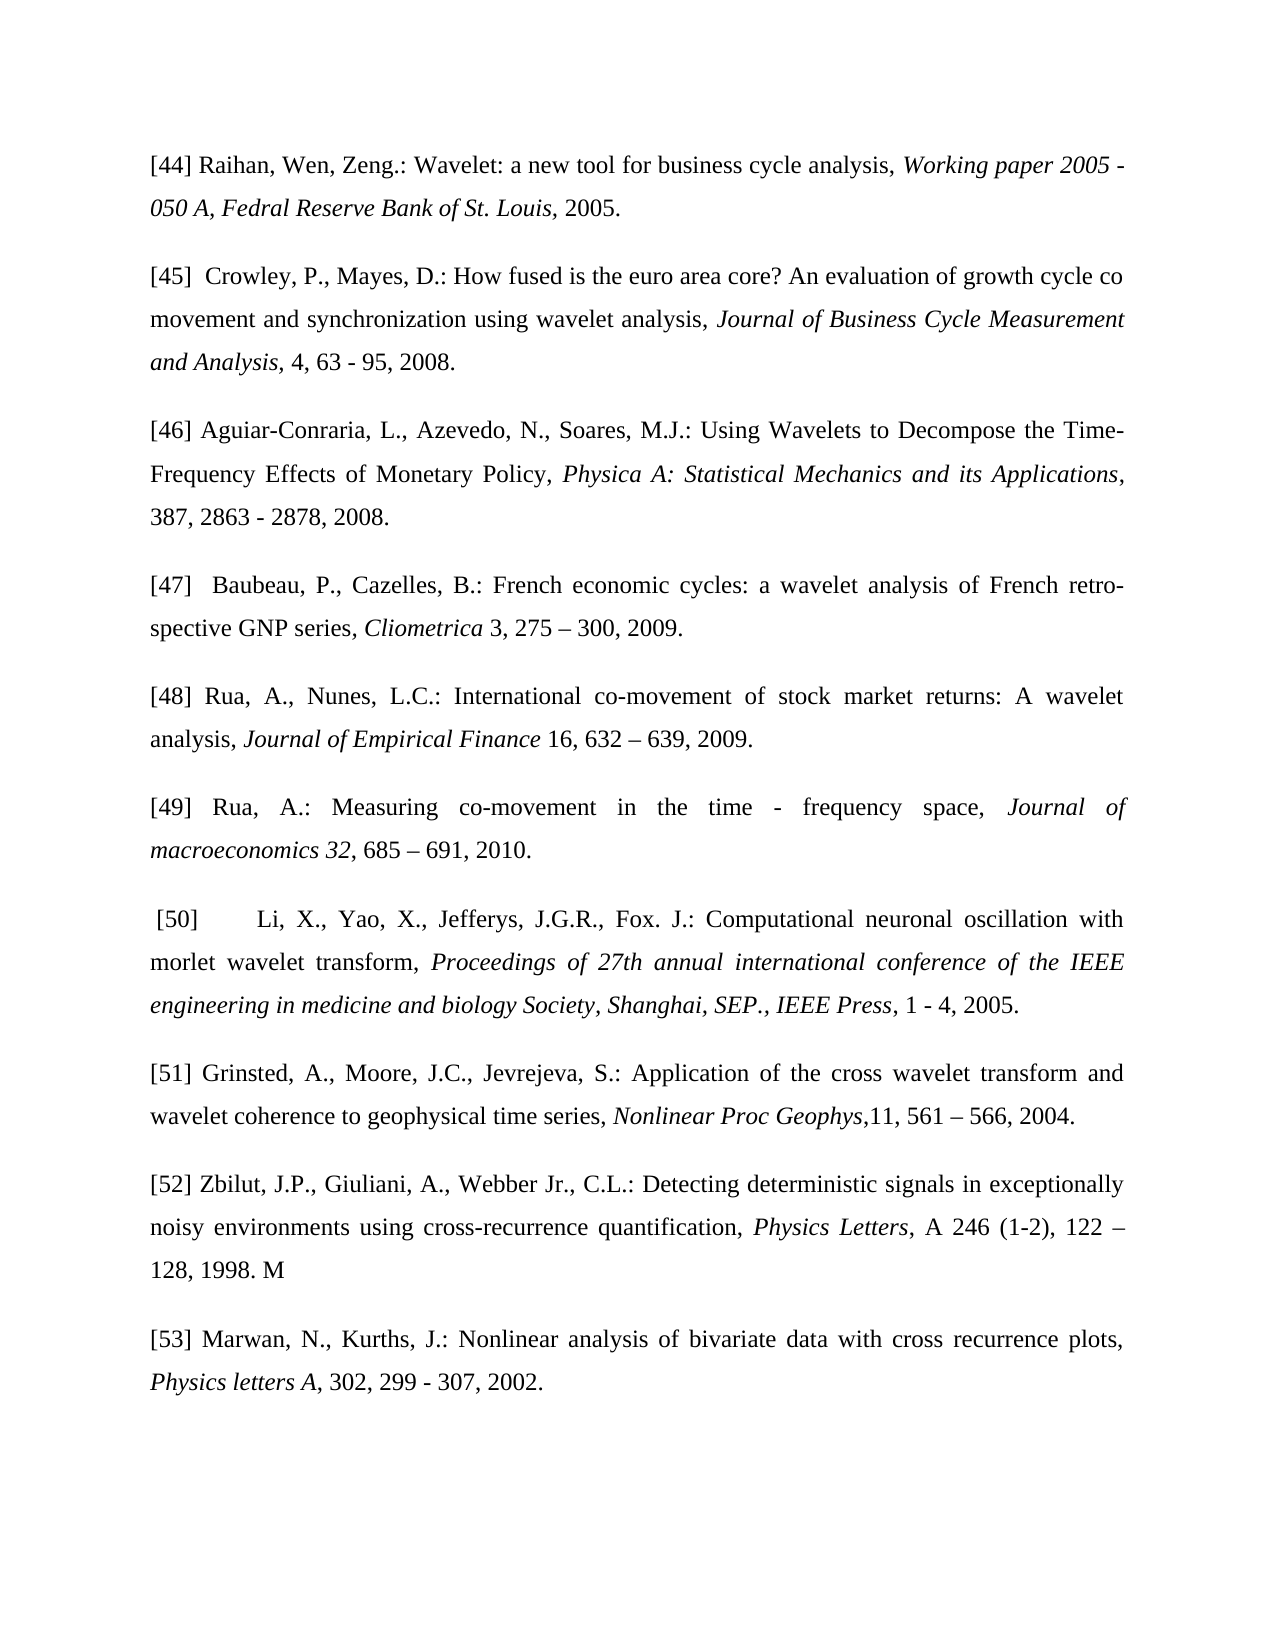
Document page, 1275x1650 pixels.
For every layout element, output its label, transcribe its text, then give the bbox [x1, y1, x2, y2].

text [44] Raihan, Wen, Zeng.: Wavelet: a new tool for business cycle analysis, Working paper 2005 - 050 A, Fedral Reserve Bank of St. Louis, 2005. [150, 150, 1125, 222]
text [52] Zbilut, J.P., Giuliani, A., Webber Jr., C.L.: Detecting deterministic signals in exceptionally noisy environments using cross-recurrence quantification, Physics Letters, A 246 (1-2), 122 – 128, 1998. M [150, 1169, 1125, 1284]
text [50] Li, X., Yao, X., Jefferys, J.G.R., Fox. J.: Computational neuronal oscillation with morlet wavelet transform, Proceedings of 27th annual international conference of the IEEE engineering in medicine and biology Society, Shanghai, SEP., IEEE Press, 1 - 4, 2005. [150, 904, 1125, 1019]
text [49] Rua, A.: Measuring co-movement in the time - frequency space, Journal of macroeconomics 32, 685 – 691, 2010. [150, 792, 1125, 864]
text [45] Crowley, P., Mayes, D.: How fused is the euro area core? An evaluation of growth cycle co movement and synchronization using wavelet analysis, Journal of Business Cycle Measurement and Analysis, 4, 63 - 95, 2008. [150, 261, 1125, 376]
text [47] Βaubeau, P., Cazelles, Β.: French economic cycles: a wavelet analysis of French retro-spective GNP series, Cliometrica 3, 275 – 300, 2009. [150, 570, 1125, 642]
text [46] Aguiar-Conraria, L., Azevedo, N., Soares, M.J.: Using Wavelets to Decompose the Time-Frequency Effects of Monetary Policy, Physica A: Statistical Mechanics and its Applications, 387, 2863 - 2878, 2008. [150, 416, 1125, 531]
text [51] Grinsted, A., Moore, J.C., Jevrejeva, S.: Application of the cross wavelet transform and wavelet coherence to geophysical time series, Nonlinear Proc Geophys,11, 561 – 566, 2004. [150, 1058, 1125, 1130]
text [53] Marwan, N., Kurths, J.: Nonlinear analysis of bivariate data with cross recurrence plots, Physics letters A, 302, 299 - 307, 2002. [150, 1324, 1125, 1396]
text [48] Rua, A., Nunes, L.C.: International co-movement of stock market returns: A wavelet analysis, Journal of Empirical Finance 16, 632 – 639, 2009. [150, 681, 1125, 753]
